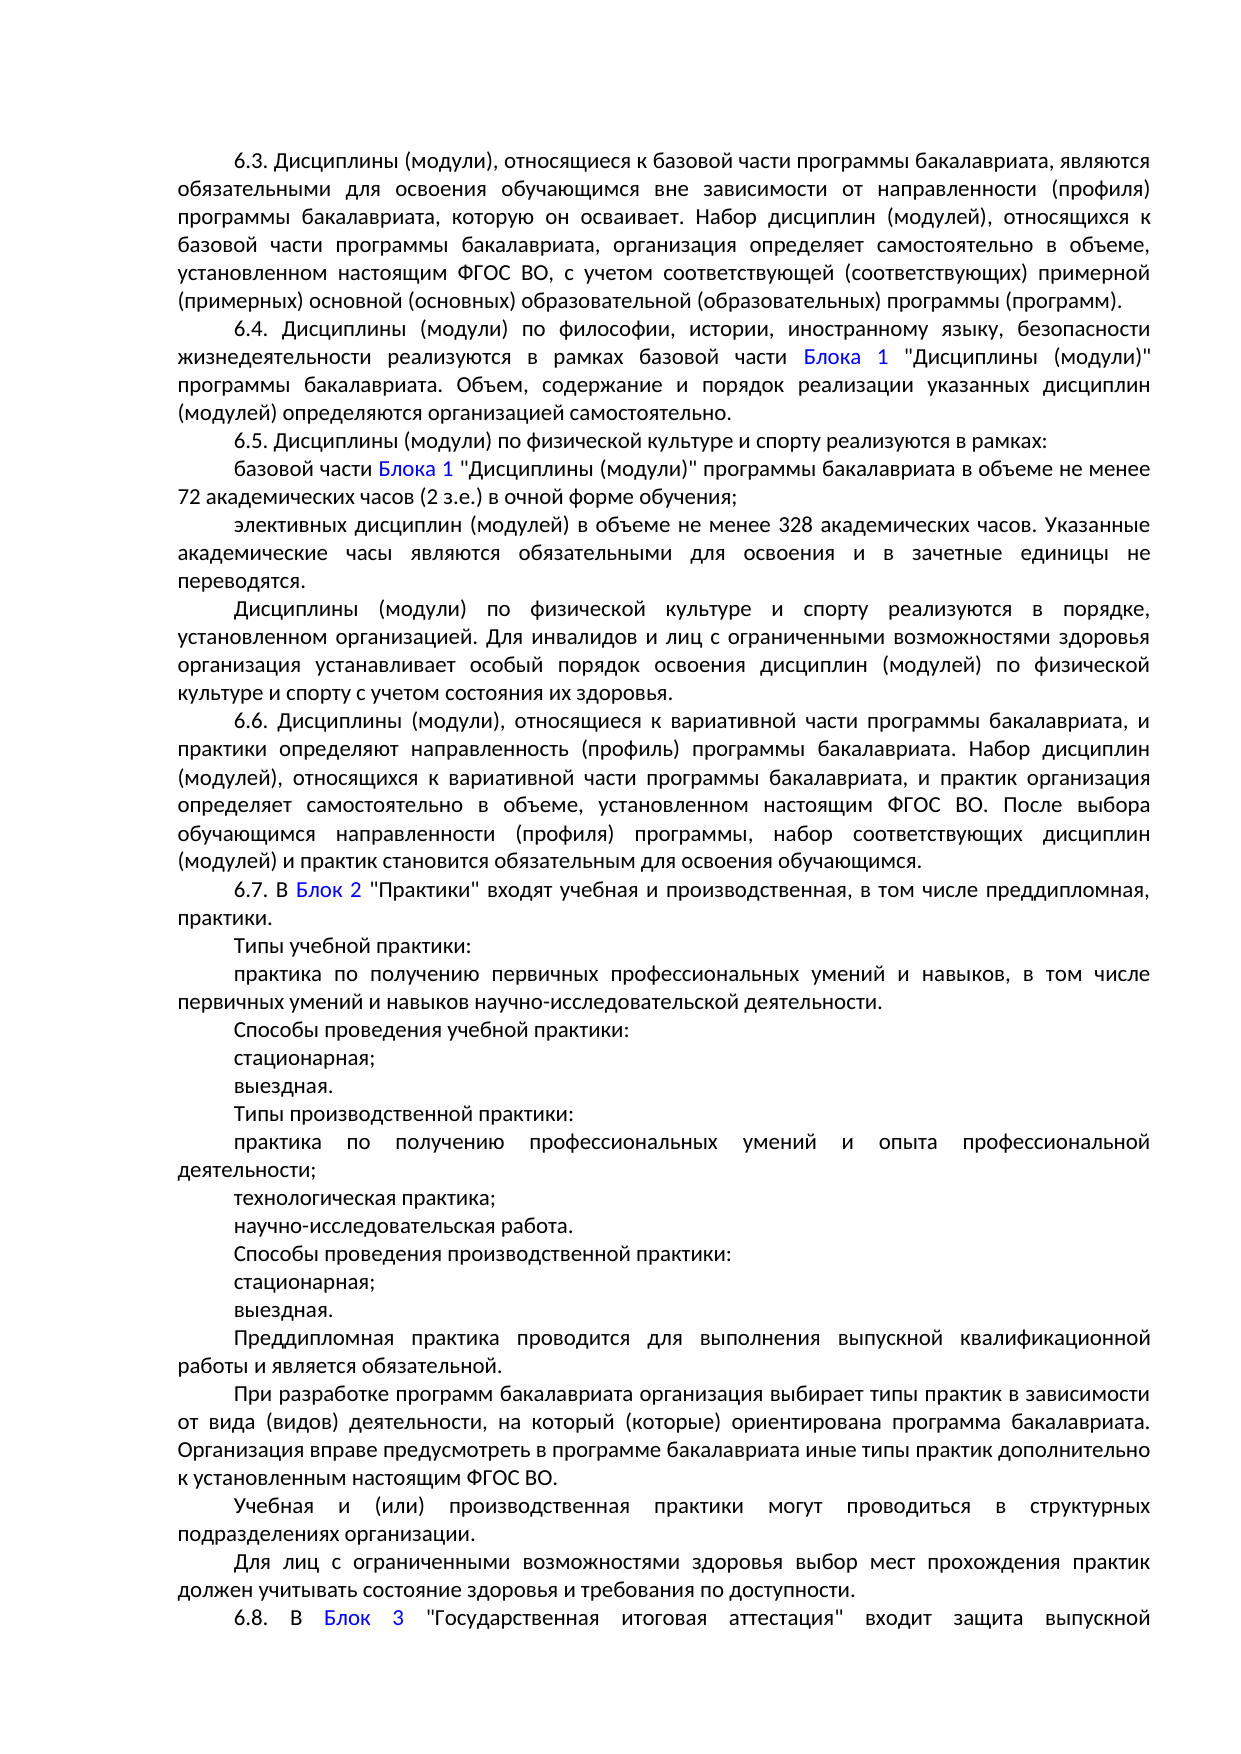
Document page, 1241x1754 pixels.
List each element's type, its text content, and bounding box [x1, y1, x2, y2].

text Способы проведения учебной практики: [177, 1015, 1152, 1043]
text технологическая практика; [177, 1183, 1152, 1211]
text стационарная; [177, 1043, 1152, 1071]
text Способы проведения производственной практики: [177, 1239, 1152, 1267]
text элективных дисциплин (модулей) в объеме не менее 328 академических часов. Указанные академические часы являются обязательными для освоения и в зачетные единицы не переводятся. [177, 510, 1152, 594]
text 6.5. Дисциплины (модули) по физической культуре и спорту реализуются в рамках: [177, 426, 1152, 454]
text выездная. [177, 1071, 1152, 1099]
text 6.6. Дисциплины (модули), относящиеся к вариативной части программы бакалавриата, и практики определяют направленность (профиль) программы бакалавриата. Набор дисциплин (модулей), относящихся к вариативной части программы бакалавриата, и практик организация определяет самостоятельно в объеме, установленном настоящим ФГОС ВО. После выбора обучающимся направленности (профиля) программы, набор соответствующих дисциплин (модулей) и практик становится обязательным для освоения обучающимся. [177, 707, 1152, 875]
text При разработке программ бакалавриата организация выбирает типы практик в зависимости от вида (видов) деятельности, на который (которые) ориентирована программа бакалавриата. Организация вправе предусмотреть в программе бакалавриата иные типы практик дополнительно к установленным настоящим ФГОС ВО. [177, 1379, 1152, 1491]
text Преддипломная практика проводится для выполнения выпускной квалификационной работы и является обязательной. [177, 1323, 1152, 1379]
text 6.4. Дисциплины (модули) по философии, истории, иностранному языку, безопасности жизнедеятельности реализуются в рамках базовой части Блока 1 "Дисциплины (модули)" программы бакалавриата. Объем, содержание и порядок реализации указанных дисциплин (модулей) определяются организацией самостоятельно. [177, 314, 1152, 426]
text Типы учебной практики: [177, 931, 1152, 959]
text 6.3. Дисциплины (модули), относящиеся к базовой части программы бакалавриата, являются обязательными для освоения обучающимся вне зависимости от направленности (профиля) программы бакалавриата, которую он осваивает. Набор дисциплин (модулей), относящихся к базовой части программы бакалавриата, организация определяет самостоятельно в объеме, установленном настоящим ФГОС ВО, с учетом соответствующей (соответствующих) примерной (примерных) основной (основных) образовательной (образовательных) программы (программ). [177, 146, 1152, 314]
text практика по получению профессиональных умений и опыта профессиональной деятельности; [177, 1127, 1152, 1183]
text научно-исследовательская работа. [177, 1211, 1152, 1239]
text выездная. [177, 1295, 1152, 1323]
text 6.7. В Блок 2 "Практики" входят учебная и производственная, в том числе преддипломная, практики. [177, 875, 1152, 931]
text Для лиц с ограниченными возможностями здоровья выбор мест прохождения практик должен учитывать состояние здоровья и требования по доступности. [177, 1547, 1152, 1603]
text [177, 1603, 1152, 1631]
text Учебная и (или) производственная практики могут проводиться в структурных подразделениях организации. [177, 1491, 1152, 1547]
text стационарная; [177, 1267, 1152, 1295]
text практика по получению первичных профессиональных умений и навыков, в том числе первичных умений и навыков научно-исследовательской деятельности. [177, 959, 1152, 1015]
text Дисциплины (модули) по физической культуре и спорту реализуются в порядке, установленном организацией. Для инвалидов и лиц с ограниченными возможностями здоровья организация устанавливает особый порядок освоения дисциплин (модулей) по физической культуре и спорту с учетом состояния их здоровья. [177, 594, 1152, 707]
text Типы производственной практики: [177, 1099, 1152, 1127]
text базовой части Блока 1 "Дисциплины (модули)" программы бакалавриата в объеме не менее 72 академических часов (2 з.е.) в очной форме обучения; [177, 454, 1152, 510]
